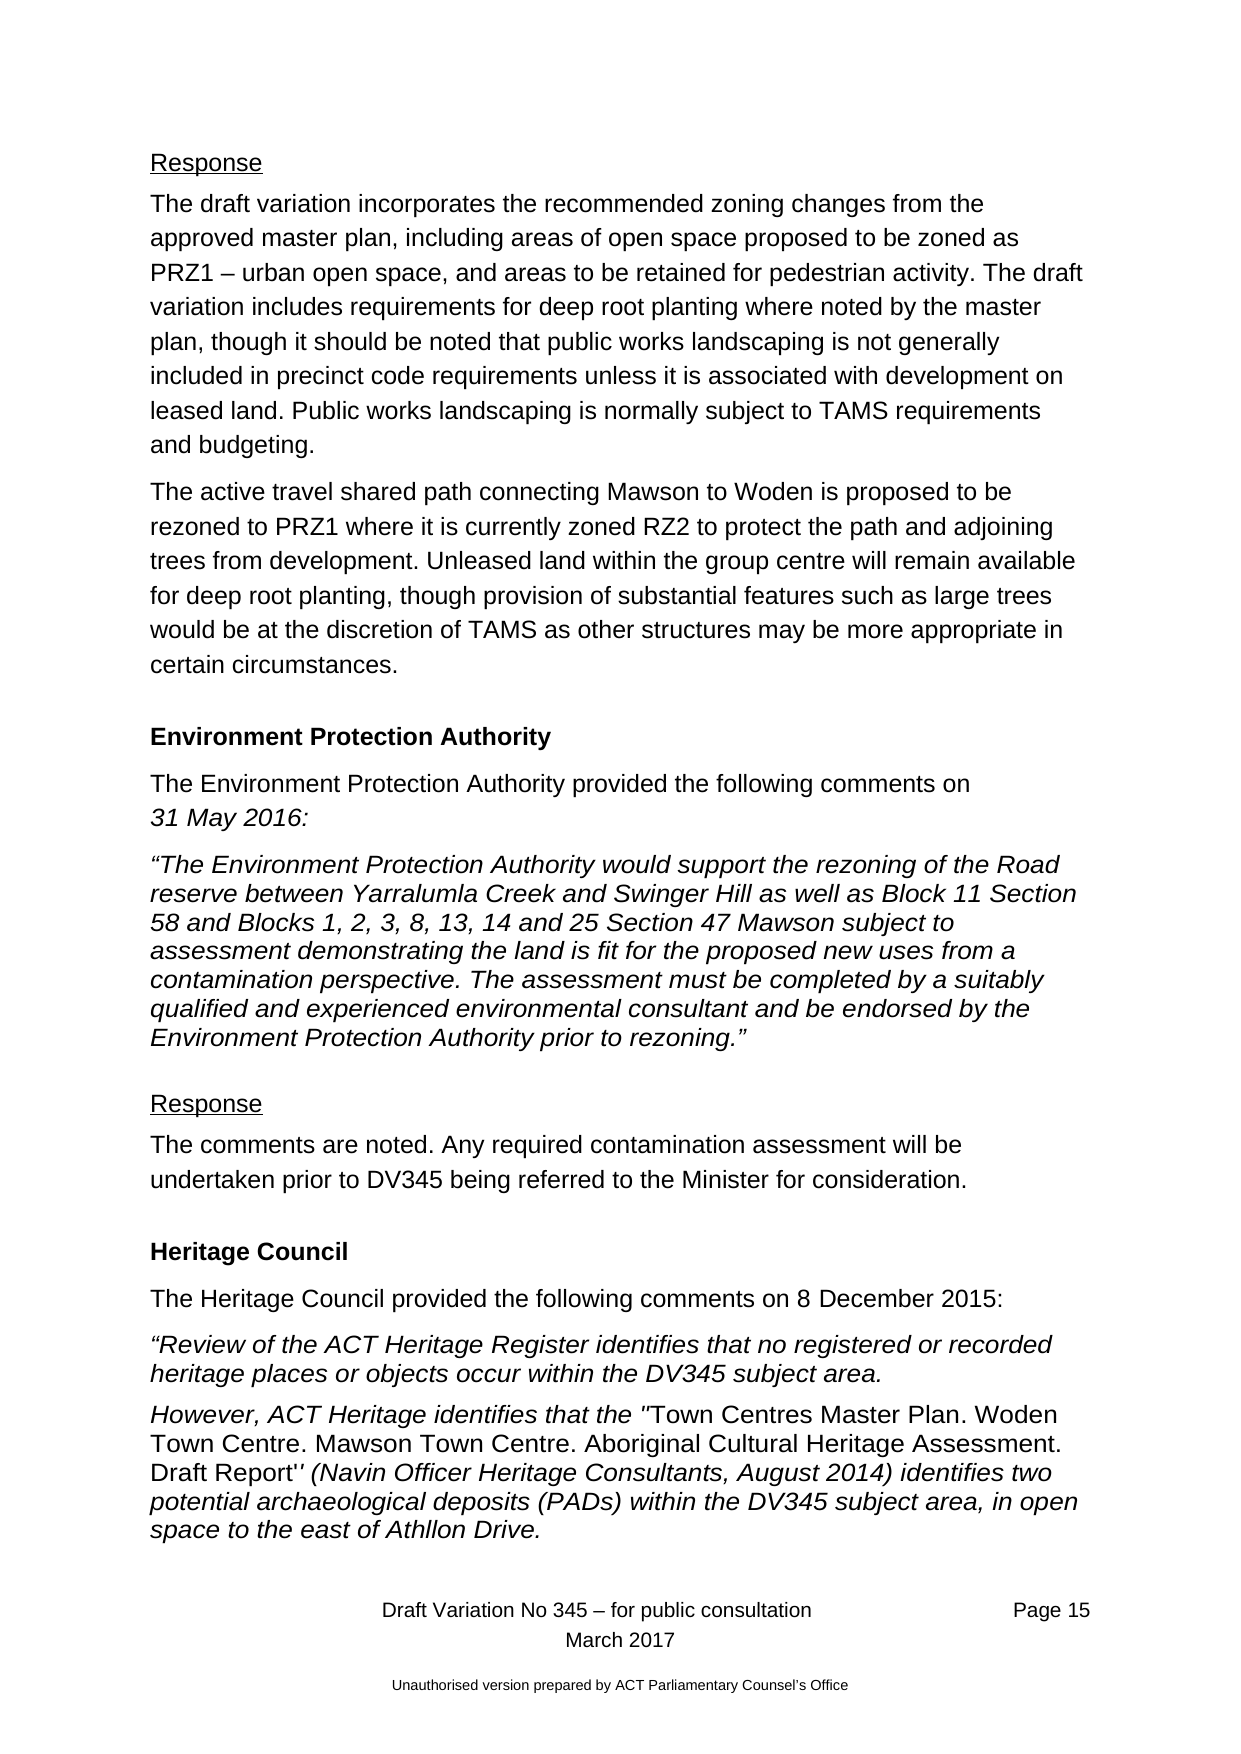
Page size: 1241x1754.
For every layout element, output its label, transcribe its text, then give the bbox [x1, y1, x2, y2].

text The Environment Protection Authority provided the following comments on 31 May 2016: [150, 769, 1090, 832]
text “Review of the ACT Heritage Register identifies that no registered or recorded heritage places or objects occur within the DV345 subject area. [150, 1331, 1090, 1388]
text The active travel shared path connecting Mawson to Woden is proposed to be rezoned to PRZ1 where it is currently zoned RZ2 to protect the path and adjoining trees from development. Unleased land within the group centre will remain available for deep root planting, though provision of substantial features such as large trees would be at the discretion of TAMS as other structures may be more appropriate in certain circumstances. [150, 477, 1090, 678]
text Response [150, 1089, 1090, 1118]
text However, ACT Heritage identifies that the "Town Centres Master Plan. Woden Town Centre. Mawson Town Centre. Aboriginal Cultural Heritage Assessment. Draft Report'' (Navin Officer Heritage Consultants, August 2014) identifies two potential archaeological deposits (PADs) within the DV345 subject area, in open space to the east of Athllon Drive. [150, 1401, 1090, 1544]
text The comments are noted. Any required contamination assessment will be undertaken prior to DV345 being referred to the Minister for consideration. [150, 1130, 1090, 1193]
title Environment Protection Authority [150, 722, 1090, 750]
text Response [150, 148, 1090, 176]
text The Heritage Council provided the following comments on 8 December 2015: [150, 1283, 1090, 1312]
text The draft variation incorporates the recommended zoning changes from the approved master plan, including areas of open space proposed to be zoned as PRZ1 – urban open space, and areas to be retained for pedestrian activity. The draft variation includes requirements for deep root planting where noted by the master plan, though it should be noted that public works landscaping is not generally included in precinct code requirements unless it is associated with development on leased land. Public works landscaping is normally subject to TAMS requirements and budgeting. [150, 189, 1090, 459]
text “The Environment Protection Authority would support the rezoning of the Road reserve between Yarralumla Creek and Swinger Hill as well as Block 11 Section 58 and Blocks 1, 2, 3, 8, 13, 14 and 25 Section 47 Mawson subject to assessment demonstrating the land is fit for the proposed new uses from a contamination perspective. The assessment must be completed by a suitably qualified and experienced environmental consultant and be endorsed by the Environment Protection Authority prior to rezoning.” [150, 850, 1090, 1051]
title Heritage Council [150, 1237, 1090, 1265]
